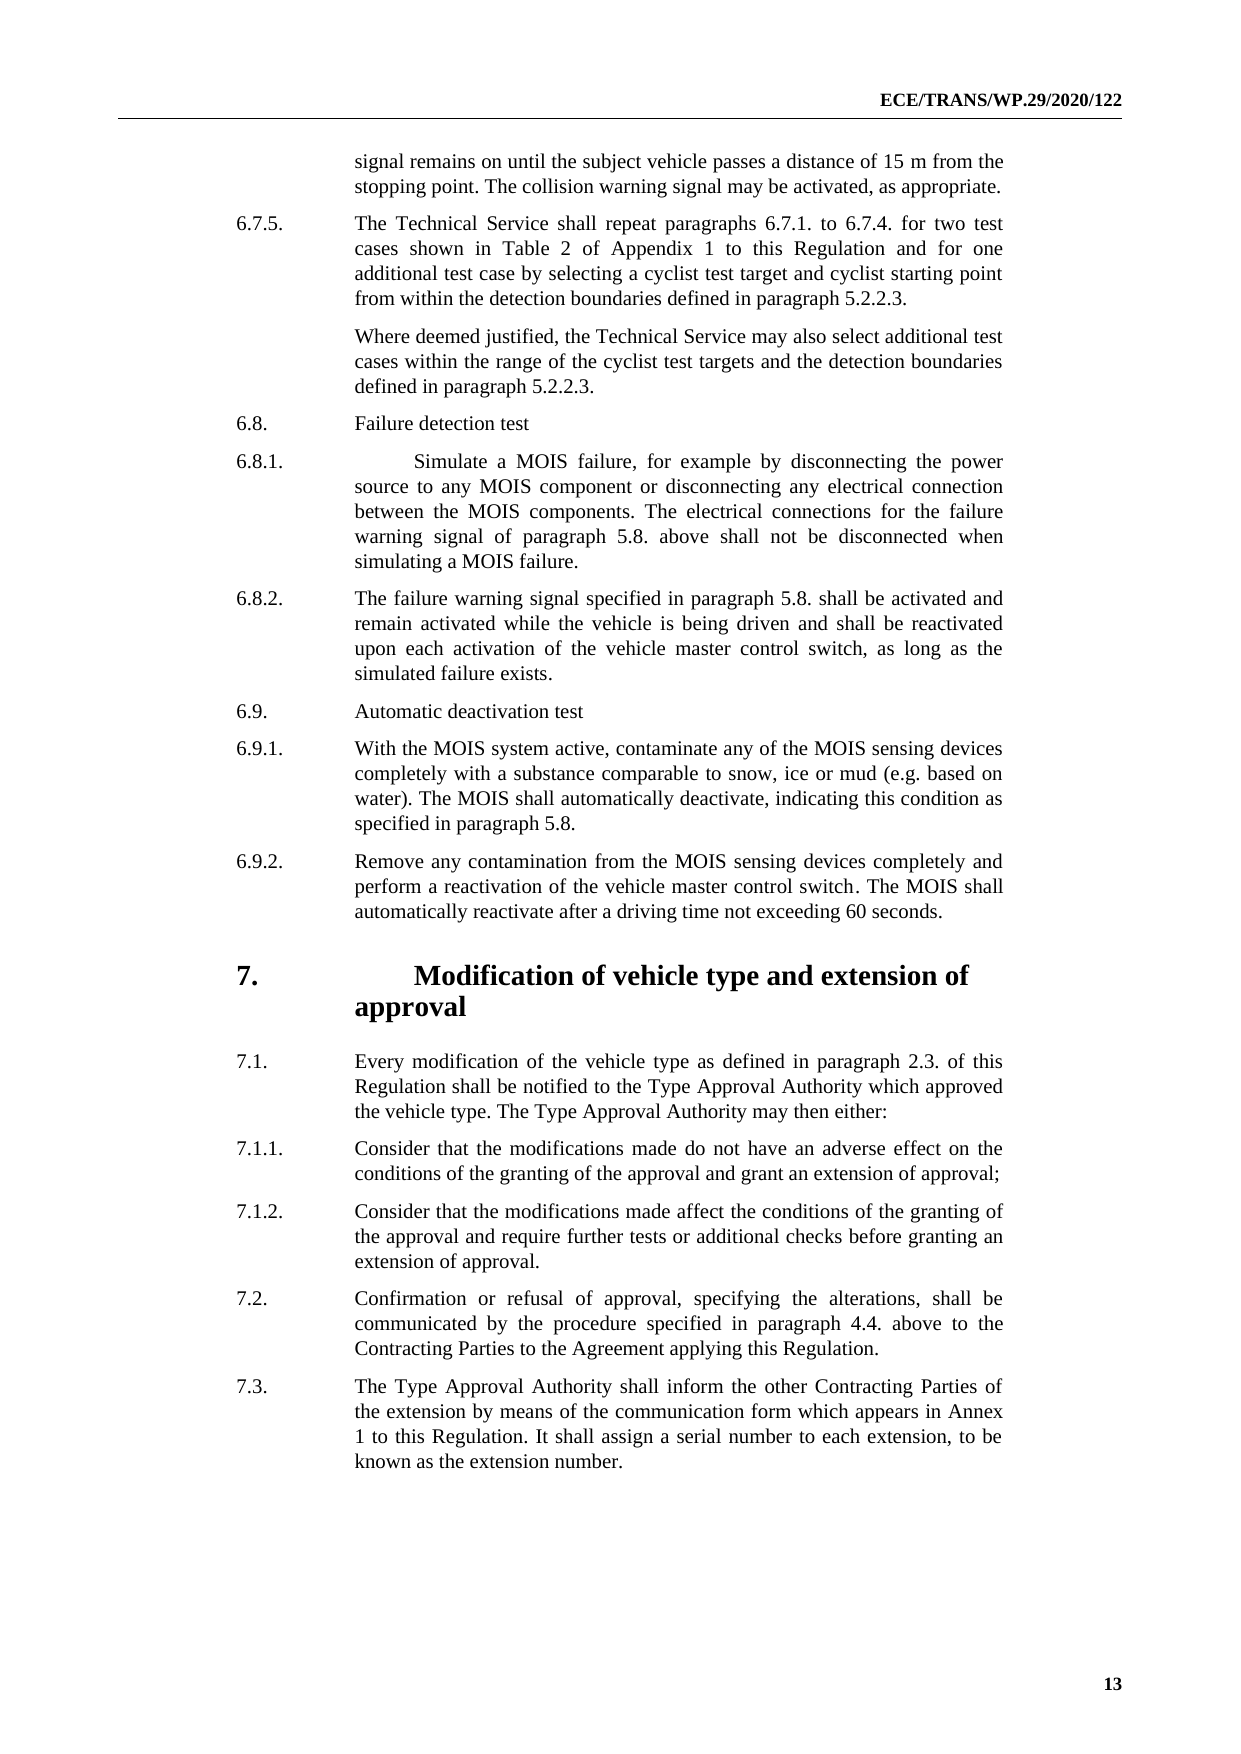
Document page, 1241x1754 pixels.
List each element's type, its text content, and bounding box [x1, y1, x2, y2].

text 7.1.1. Consider that the modifications made do not have an adverse effect on the conditions of the granting of the approval and grant an extension of approval; [236, 1135, 1004, 1185]
text 7.2. Confirmation or refusal of approval, specifying the alterations, shall be communicated by the procedure specified in paragraph 4.4. above to the Contracting Parties to the Agreement applying this Regulation. [236, 1285, 1004, 1360]
text Where deemed justified, the Technical Service may also select additional test cases within the range of the cyclist test targets and the detection boundaries defined in paragraph 5.2.2.3. [236, 323, 1004, 398]
text 6.9. Automatic deactivation test [236, 698, 1004, 723]
text 7.1.2. Consider that the modifications made affect the conditions of the granting of the approval and require further tests or additional checks before granting an extension of approval. [236, 1198, 1004, 1273]
text 6.9.1. With the MOIS system active, contaminate any of the MOIS sensing devices completely with a substance comparable to snow, ice or mud (e.g. based on water). The MOIS shall automatically deactivate, indicating this condition as specified in paragraph 5.8. [236, 735, 1004, 835]
text 6.9.2. Remove any contamination from the MOIS sensing devices completely and perform a reactivation of the vehicle master control switch. The MOIS shall automatically reactivate after a driving time not exceeding 60 seconds. [236, 848, 1004, 923]
text 7.3. The Type Approval Authority shall inform the other Contracting Parties of the extension by means of the communication form which appears in Annex 1 to this Regulation. It shall assign a serial number to each extension, to be known as the extension number. [236, 1373, 1004, 1473]
text 6.8. Failure detection test [236, 410, 1004, 435]
text 6.8.2. The failure warning signal specified in paragraph 5.8. shall be activated and remain activated while the vehicle is being driven and shall be reactivated upon each activation of the vehicle master control switch, as long as the simulated failure exists. [236, 585, 1004, 685]
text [236, 148, 1004, 198]
text 7. Modification of vehicle type and extension of approval [236, 960, 1004, 1023]
text 6.8.1. Simulate a MOIS failure, for example by disconnecting the power source to any MOIS component or disconnecting any electrical connection between the MOIS components. The electrical connections for the failure warning signal of paragraph 5.8. above shall not be disconnected when simulating a MOIS failure. [236, 448, 1004, 573]
text 7.1. Every modification of the vehicle type as defined in paragraph 2.3. of this Regulation shall be notified to the Type Approval Authority which approved the vehicle type. The Type Approval Authority may then either: [236, 1048, 1004, 1123]
text 6.7.5. The Technical Service shall repeat paragraphs 6.7.1. to 6.7.4. for two test cases shown in Table 2 of Appendix 1 to this Regulation and for one additional test case by selecting a cyclist test target and cyclist starting point from within the detection boundaries defined in paragraph 5.2.2.3. [236, 210, 1004, 310]
